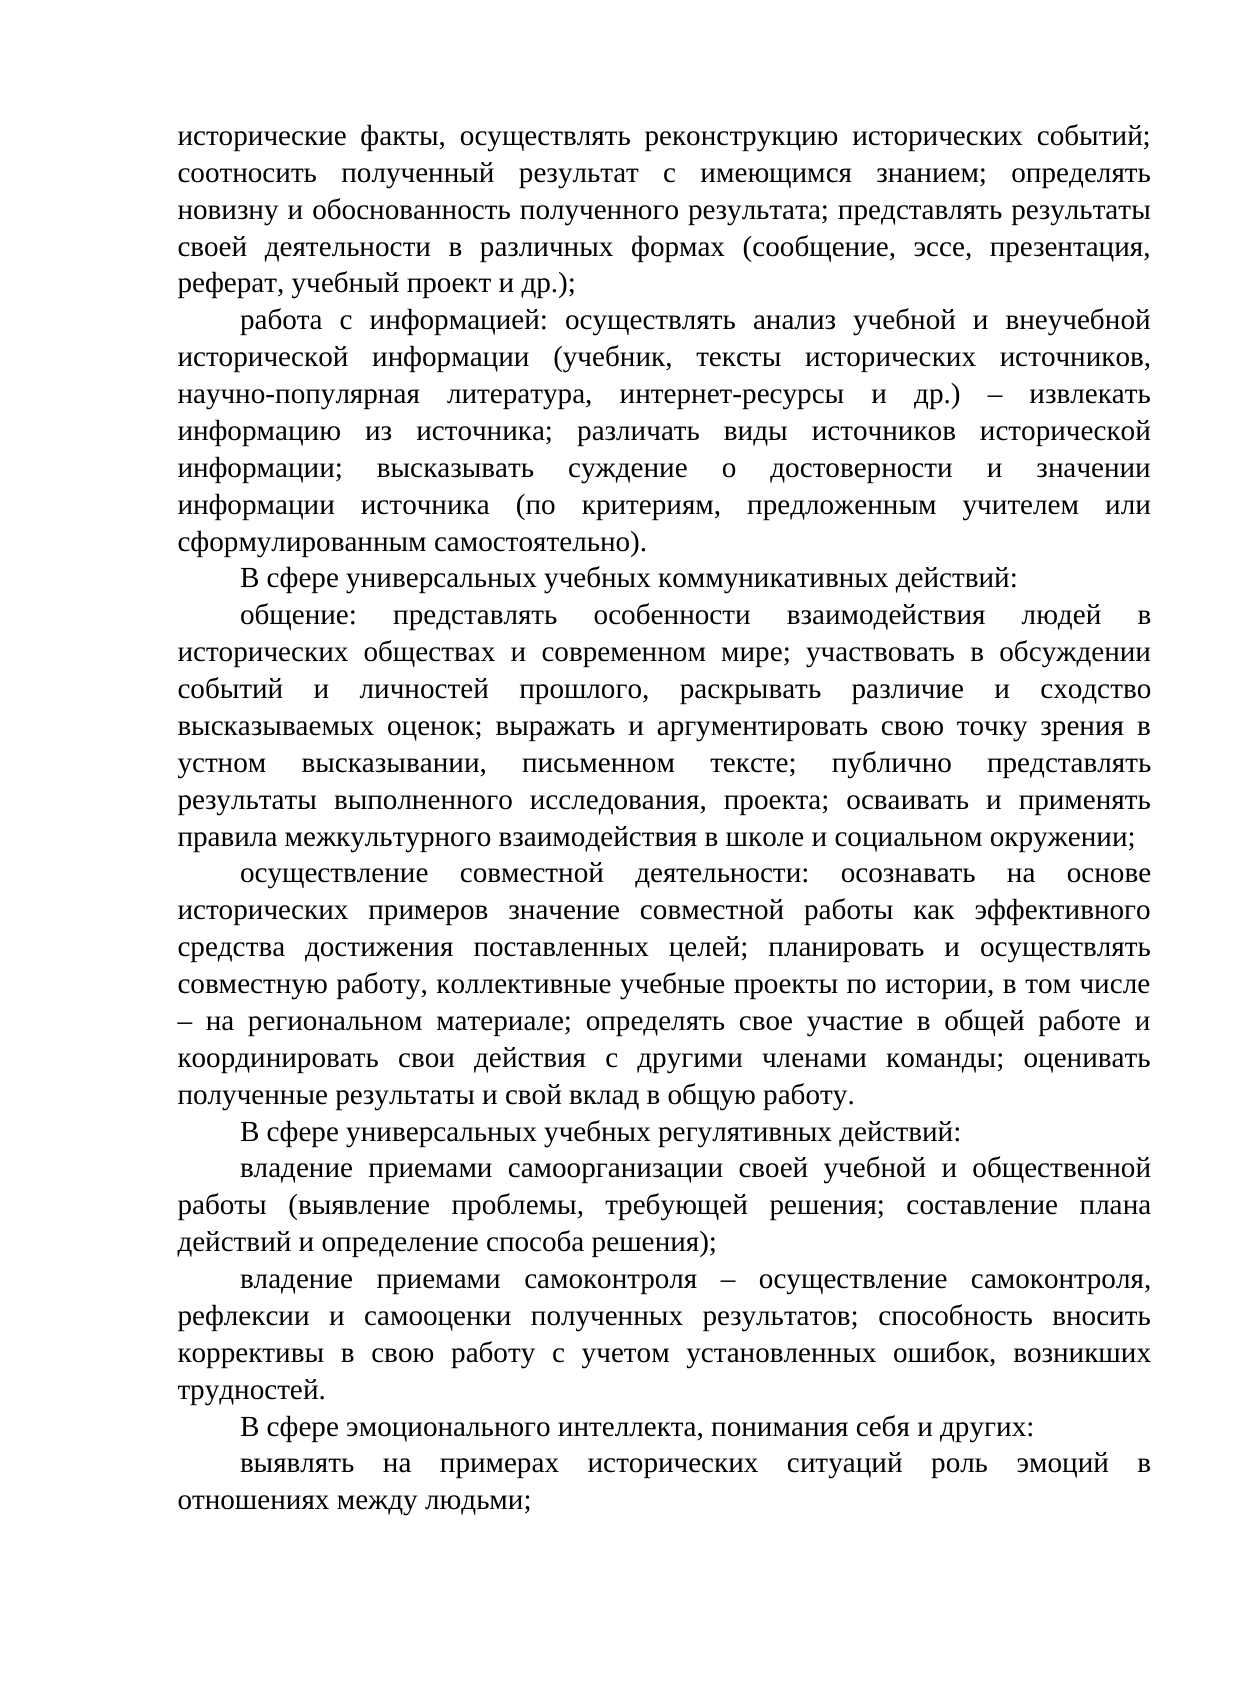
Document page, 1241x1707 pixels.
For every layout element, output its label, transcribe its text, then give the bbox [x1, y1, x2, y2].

text В сфере эмоционального интеллекта, понимания себя и других: [177, 1409, 1152, 1442]
text работа с информацией: осуществлять анализ учебной и внеучебной исторической информации (учебник, тексты исторических источников, научно-популярная литература, интернет-ресурсы и др.) – извлекать информацию из источника; различать виды источников исторической информации; высказывать суждение о достоверности и значении информации источника (по критериям, предложенным учителем или сформулированным самостоятельно). [177, 302, 1152, 557]
text общение: представлять особенности взаимодействия людей в исторических обществах и современном мире; участвовать в обсуждении событий и личностей прошлого, раскрывать различие и сходство высказываемых оценок; выражать и аргументировать свою точку зрения в устном высказывании, письменном тексте; публично представлять результаты выполненного исследования, проекта; осваивать и применять правила межкультурного взаимодействия в школе и социальном окружении; [177, 597, 1152, 852]
text владение приемами самоорганизации своей учебной и общественной работы (выявление проблемы, требующей решения; составление плана действий и определение способа решения); [177, 1151, 1152, 1258]
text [177, 118, 1152, 299]
text осуществление совместной деятельности: осознавать на основе исторических примеров значение совместной работы как эффективного средства достижения поставленных целей; планировать и осуществлять совместную работу, коллективные учебные проекты по истории, в том числе – на региональном материале; определять свое участие в общей работе и координировать свои действия с другими членами команды; оценивать полученные результаты и свой вклад в общую работу. [177, 856, 1152, 1110]
text В сфере универсальных учебных регулятивных действий: [177, 1114, 1152, 1147]
text выявлять на примерах исторических ситуаций роль эмоций в отношениях между людьми; [177, 1446, 1152, 1516]
text В сфере универсальных учебных коммуникативных действий: [177, 561, 1152, 594]
text владение приемами самоконтроля – осуществление самоконтроля, рефлексии и самооценки полученных результатов; способность вносить коррективы в свою работу с учетом установленных ошибок, возникших трудностей. [177, 1261, 1152, 1405]
